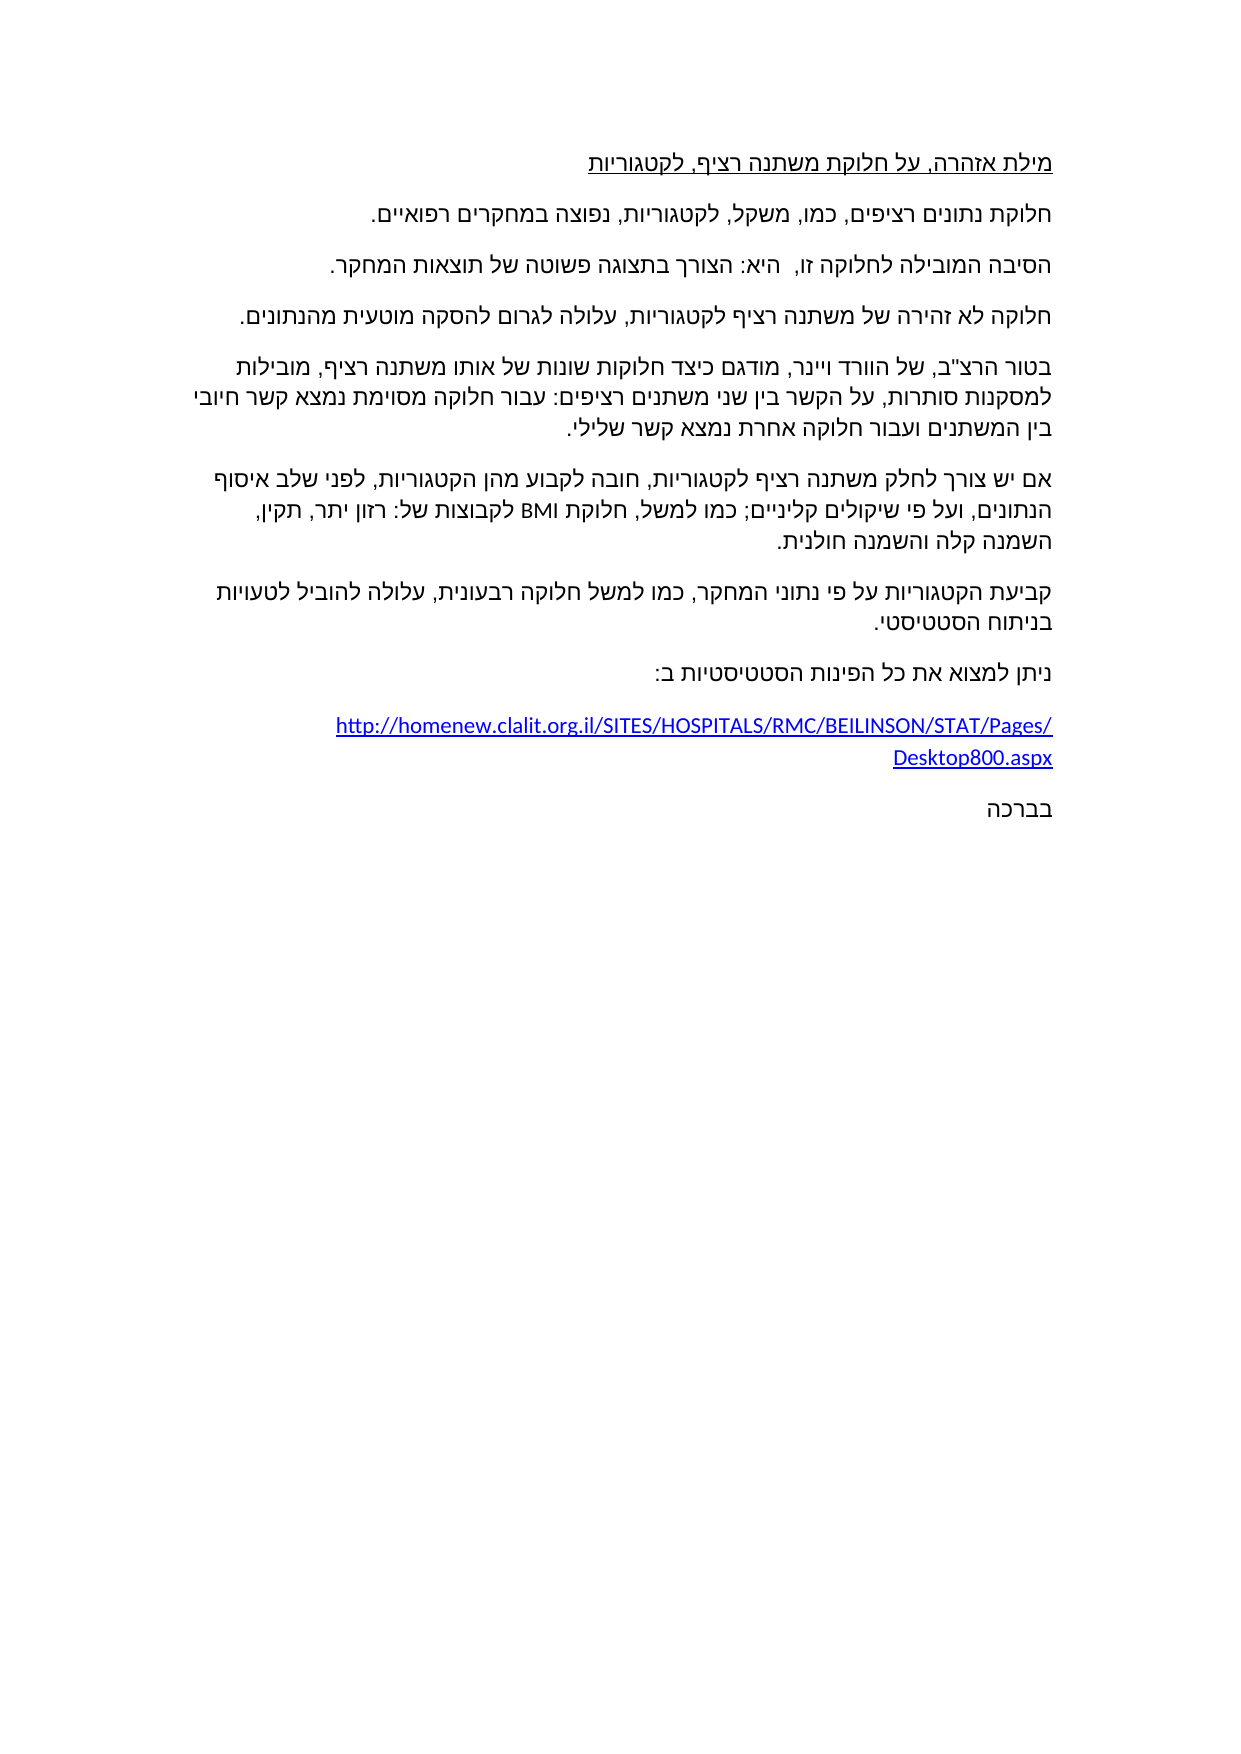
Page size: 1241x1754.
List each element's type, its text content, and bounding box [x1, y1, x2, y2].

text קביעת הקטגוריות על פי נתוני המחקר, כמו למשל חלוקה רבעונית, עלולה להוביל לטעויות בניתוח הסטטיסטי. [187, 579, 1053, 635]
text מילת אזהרה, על חלוקת משתנה רציף, לקטגוריות [187, 150, 1053, 176]
text אם יש צורך לחלק משתנה רציף לקטגוריות, חובה לקבוע מהן הקטגוריות, לפני שלב איסוף הנתונים, ועל פי שיקולים קליניים; כמו למשל, חלוקת BMI לקבוצות של: רזון יתר, תקין, השמנה קלה והשמנה חולנית. [187, 466, 1053, 554]
text חלוקת נתונים רציפים, כמו, משקל, לקטגוריות, נפוצה במחקרים רפואיים. [187, 201, 1053, 227]
text בברכה [187, 796, 1053, 823]
text http://homenew.clalit.org.il/SITES/HOSPITALS/RMC/BEILINSON/STAT/Pages/Desktop800.aspx [187, 711, 1053, 771]
text בטור הרצ"ב, של הוורד ויינר, מודגם כיצד חלוקות שונות של אותו משתנה רציף, מובילות למסקנות סותרות, על הקשר בין שני משתנים רציפים: עבור חלוקה מסוימת נמצא קשר חיובי בין המשתנים ועבור חלוקה אחרת נמצא קשר שלילי. [187, 354, 1053, 441]
text חלוקה לא זהירה של משתנה רציף לקטגוריות, עלולה לגרום להסקה מוטעית מהנתונים. [187, 303, 1053, 329]
text ניתן למצוא את כל הפינות הסטטיסטיות ב: [187, 660, 1053, 686]
text הסיבה המובילה לחלוקה זו, היא: הצורך בתצוגה פשוטה של תוצאות המחקר. [187, 252, 1053, 278]
